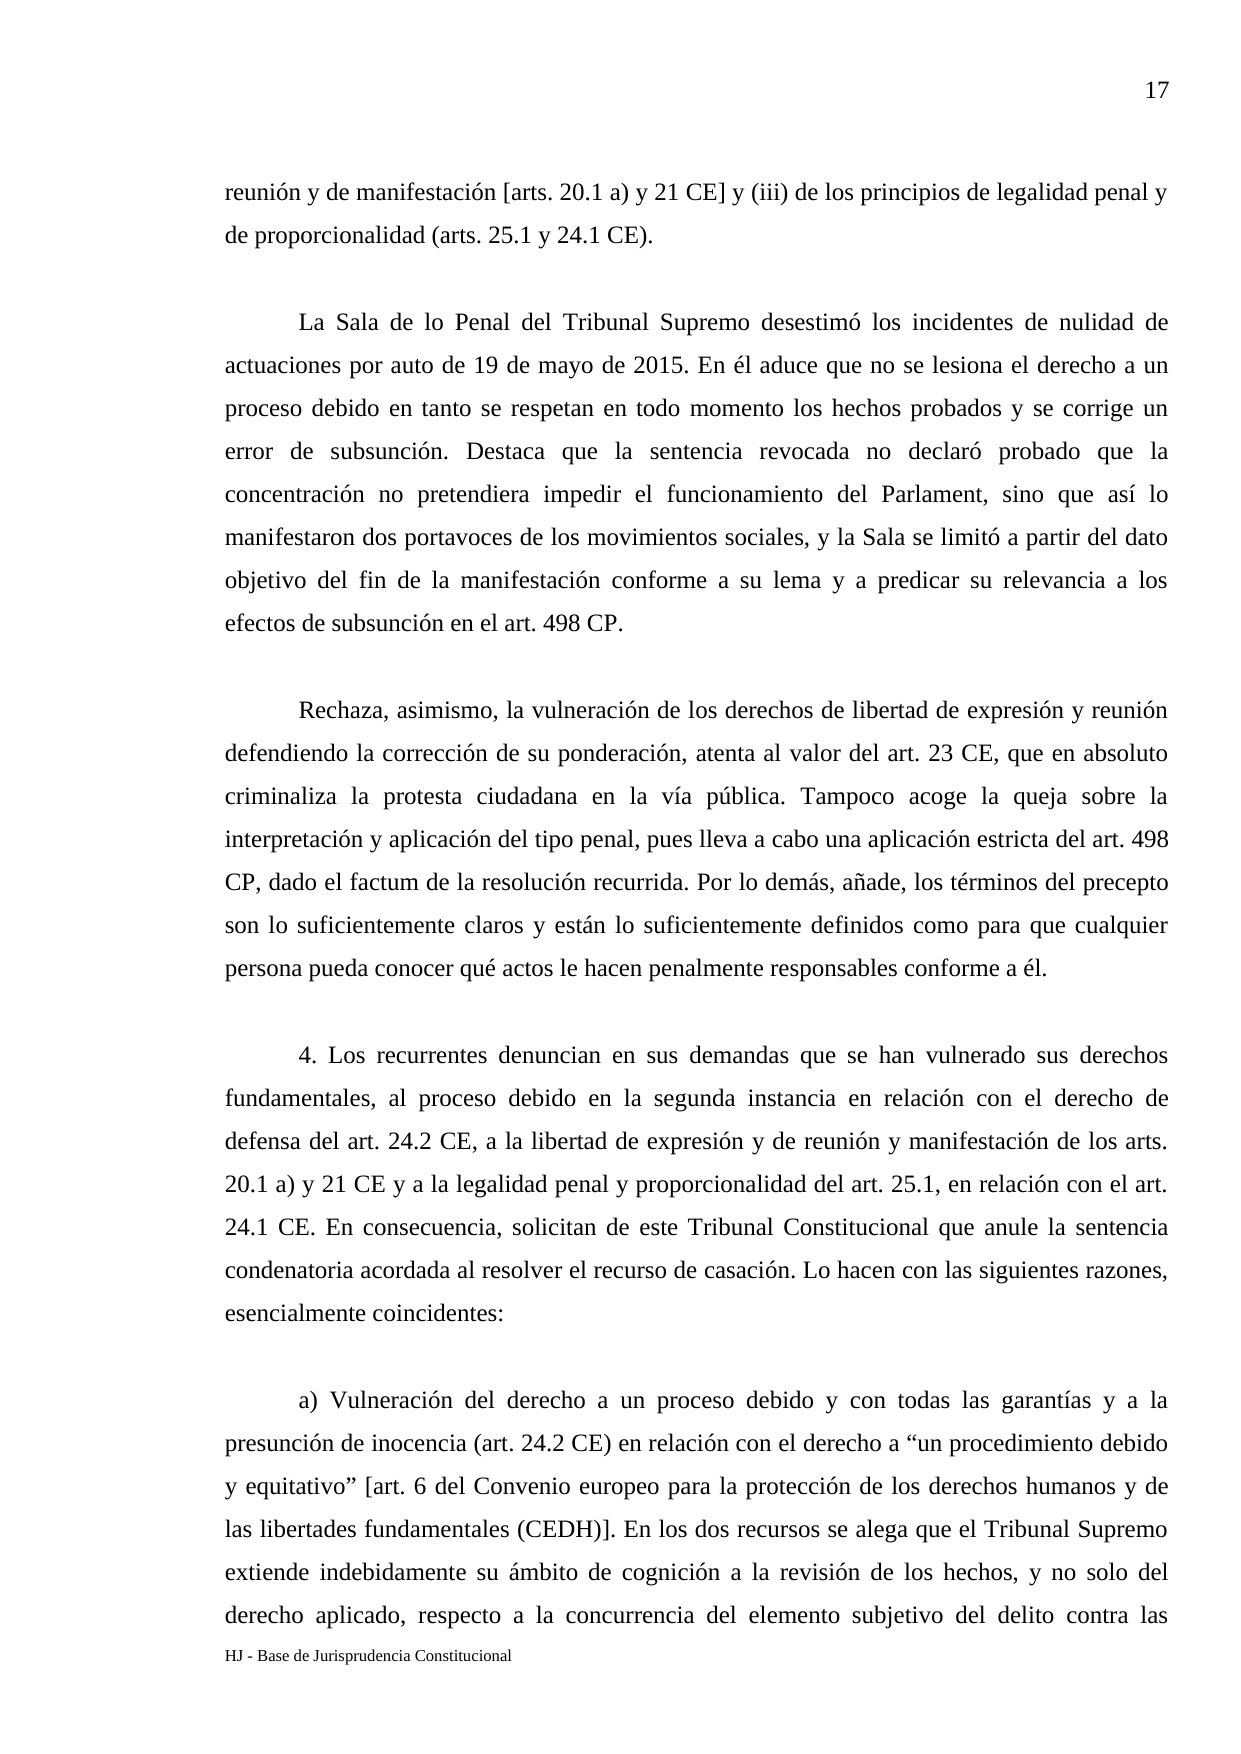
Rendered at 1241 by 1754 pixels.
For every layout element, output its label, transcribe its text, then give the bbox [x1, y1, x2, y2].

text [224, 177, 1169, 249]
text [224, 1385, 1169, 1629]
text 4. Los recurrentes denuncian en sus demandas que se han vulnerado sus derechos fundamentales, al proceso debido en la segunda instancia en relación con el derecho de defensa del art. 24.2 CE, a la libertad de expresión y de reunión y manifestación de los arts. 20.1 a) y 21 CE y a la legalidad penal y proporcionalidad del art. 25.1, en relación con el art. 24.1 CE. En consecuencia, solicitan de este Tribunal Constitucional que anule la sentencia condenatoria acordada al resolver el recurso de casación. Lo hacen con las siguientes razones, esencialmente coincidentes: [224, 1040, 1169, 1327]
text La Sala de lo Penal del Tribunal Supremo desestimó los incidentes de nulidad de actuaciones por auto de 19 de mayo de 2015. En él aduce que no se lesiona el derecho a un proceso debido en tanto se respetan en todo momento los hechos probados y se corrige un error de subsunción. Destaca que la sentencia revocada no declaró probado que la concentración no pretendiera impedir el funcionamiento del Parlament, sino que así lo manifestaron dos portavoces de los movimientos sociales, y la Sala se limitó a partir del dato objetivo del fin de la manifestación conforme a su lema y a predicar su relevancia a los efectos de subsunción en el art. 498 CP. [224, 307, 1169, 637]
text Rechaza, asimismo, la vulneración de los derechos de libertad de expresión y reunión defendiendo la corrección de su ponderación, atenta al valor del art. 23 CE, que en absoluto criminaliza la protesta ciudadana en la vía pública. Tampoco acoge la queja sobre la interpretación y aplicación del tipo penal, pues lleva a cabo una aplicación estricta del art. 498 CP, dado el factum de la resolución recurrida. Por lo demás, añade, los términos del precepto son lo suficientemente claros y están lo suficientemente definidos como para que cualquier persona pueda conocer qué actos le hacen penalmente responsables conforme a él. [224, 695, 1169, 982]
